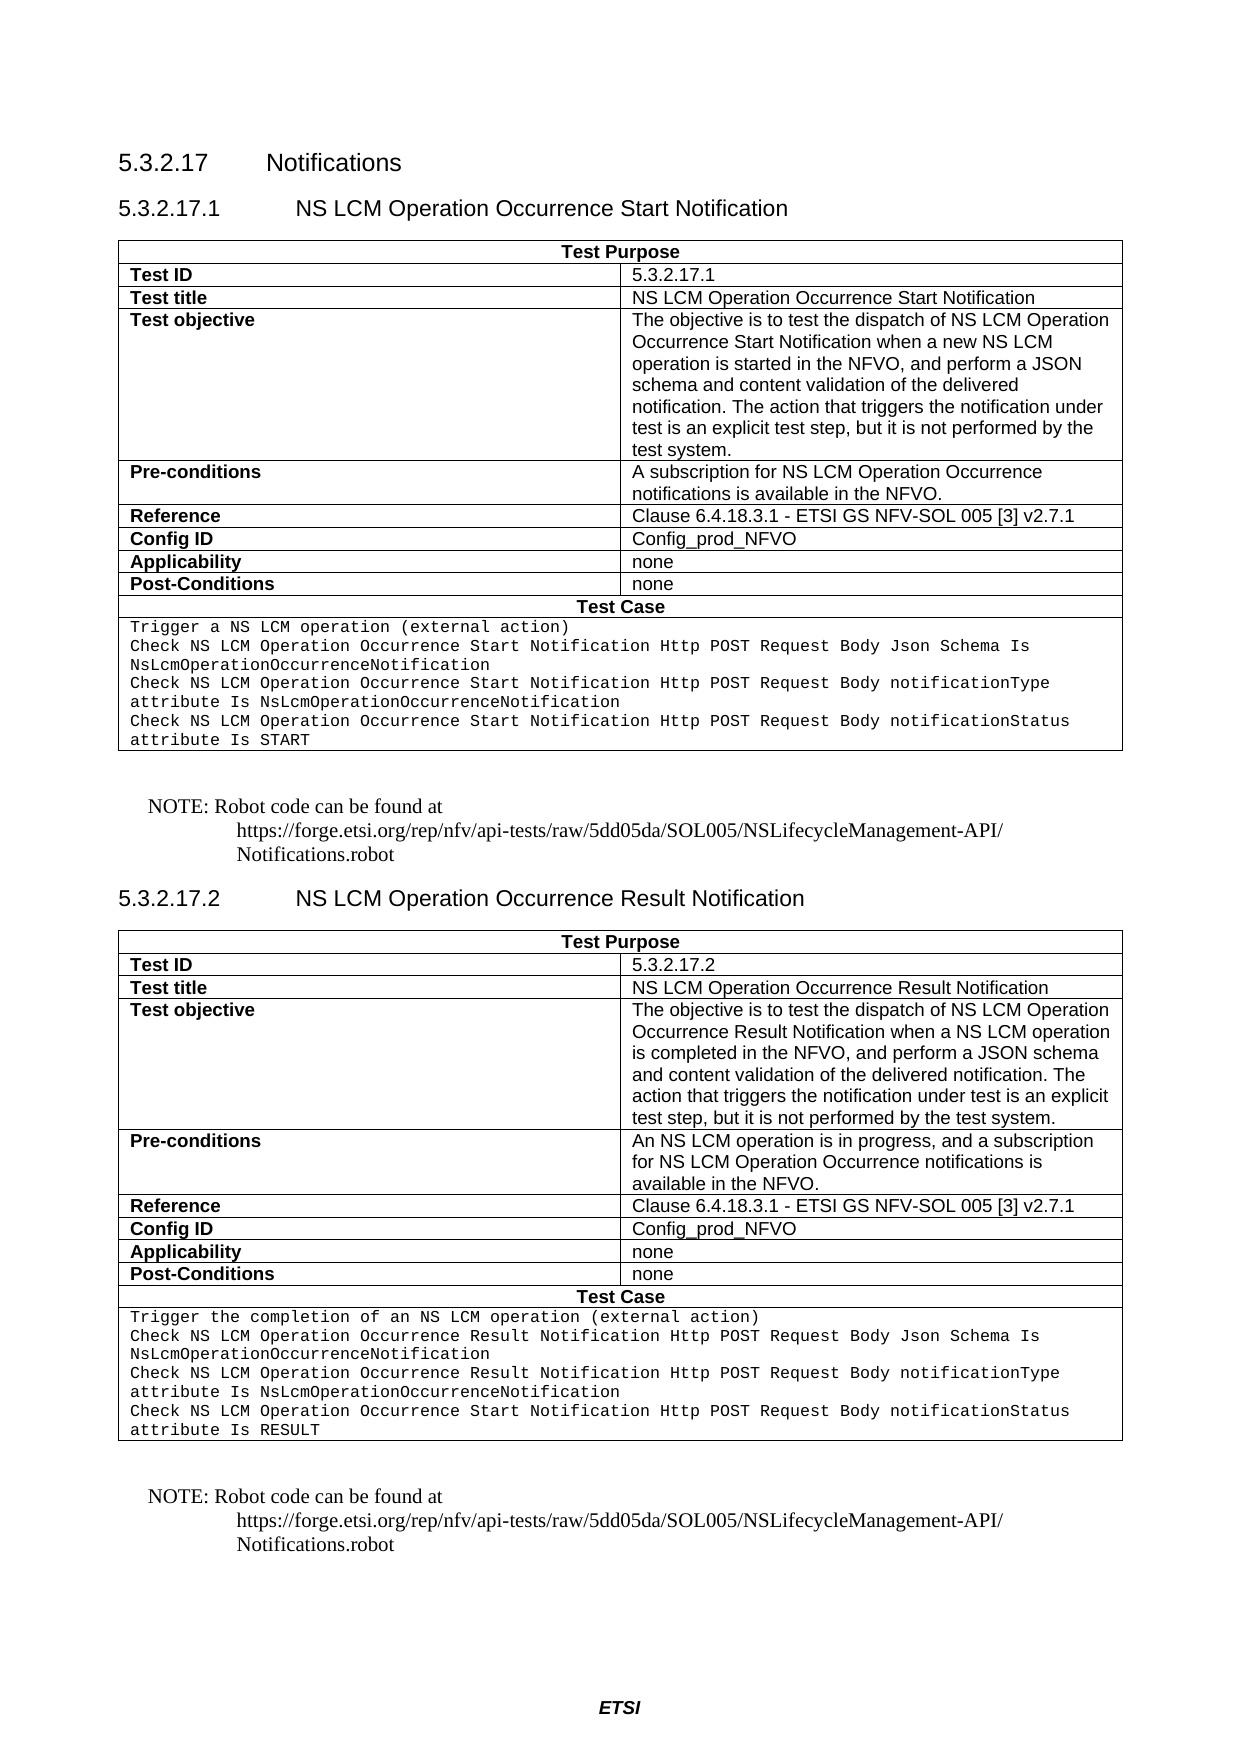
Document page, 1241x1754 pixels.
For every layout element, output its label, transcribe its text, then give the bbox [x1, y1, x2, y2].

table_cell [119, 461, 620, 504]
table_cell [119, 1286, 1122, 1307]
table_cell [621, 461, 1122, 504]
subtitle 5.3.2.17 Notifications [118, 148, 1122, 176]
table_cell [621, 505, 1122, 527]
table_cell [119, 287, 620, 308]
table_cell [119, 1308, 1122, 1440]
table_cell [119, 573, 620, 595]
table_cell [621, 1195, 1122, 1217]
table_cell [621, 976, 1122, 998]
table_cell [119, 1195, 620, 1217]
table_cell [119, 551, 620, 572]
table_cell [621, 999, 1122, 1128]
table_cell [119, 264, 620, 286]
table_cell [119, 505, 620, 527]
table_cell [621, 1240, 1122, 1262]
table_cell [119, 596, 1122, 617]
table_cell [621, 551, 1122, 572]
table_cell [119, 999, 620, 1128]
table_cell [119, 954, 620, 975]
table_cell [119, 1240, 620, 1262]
subtitle 5.3.2.17.2 NS LCM Operation Occurrence Result Notification [118, 885, 1122, 911]
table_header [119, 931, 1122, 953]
subtitle 5.3.2.17.1 NS LCM Operation Occurrence Start Notification [118, 195, 1122, 222]
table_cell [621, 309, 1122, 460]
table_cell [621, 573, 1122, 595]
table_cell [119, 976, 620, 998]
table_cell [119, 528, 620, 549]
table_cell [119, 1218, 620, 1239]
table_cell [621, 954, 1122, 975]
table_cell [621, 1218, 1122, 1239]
text NOTE: Robot code can be found at https://forge.etsi.org/rep/nfv/api-tests/raw/5dd05da/SOL005/NSLifecycleManagement-API/Notifications.robot [148, 1484, 1122, 1556]
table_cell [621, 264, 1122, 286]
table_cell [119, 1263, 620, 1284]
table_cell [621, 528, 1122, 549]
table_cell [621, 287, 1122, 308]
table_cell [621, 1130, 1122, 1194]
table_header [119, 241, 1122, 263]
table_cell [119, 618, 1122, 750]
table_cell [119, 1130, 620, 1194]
text NOTE: Robot code can be found at https://forge.etsi.org/rep/nfv/api-tests/raw/5dd05da/SOL005/NSLifecycleManagement-API/Notifications.robot [148, 794, 1122, 866]
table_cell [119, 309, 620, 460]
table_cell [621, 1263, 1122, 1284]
